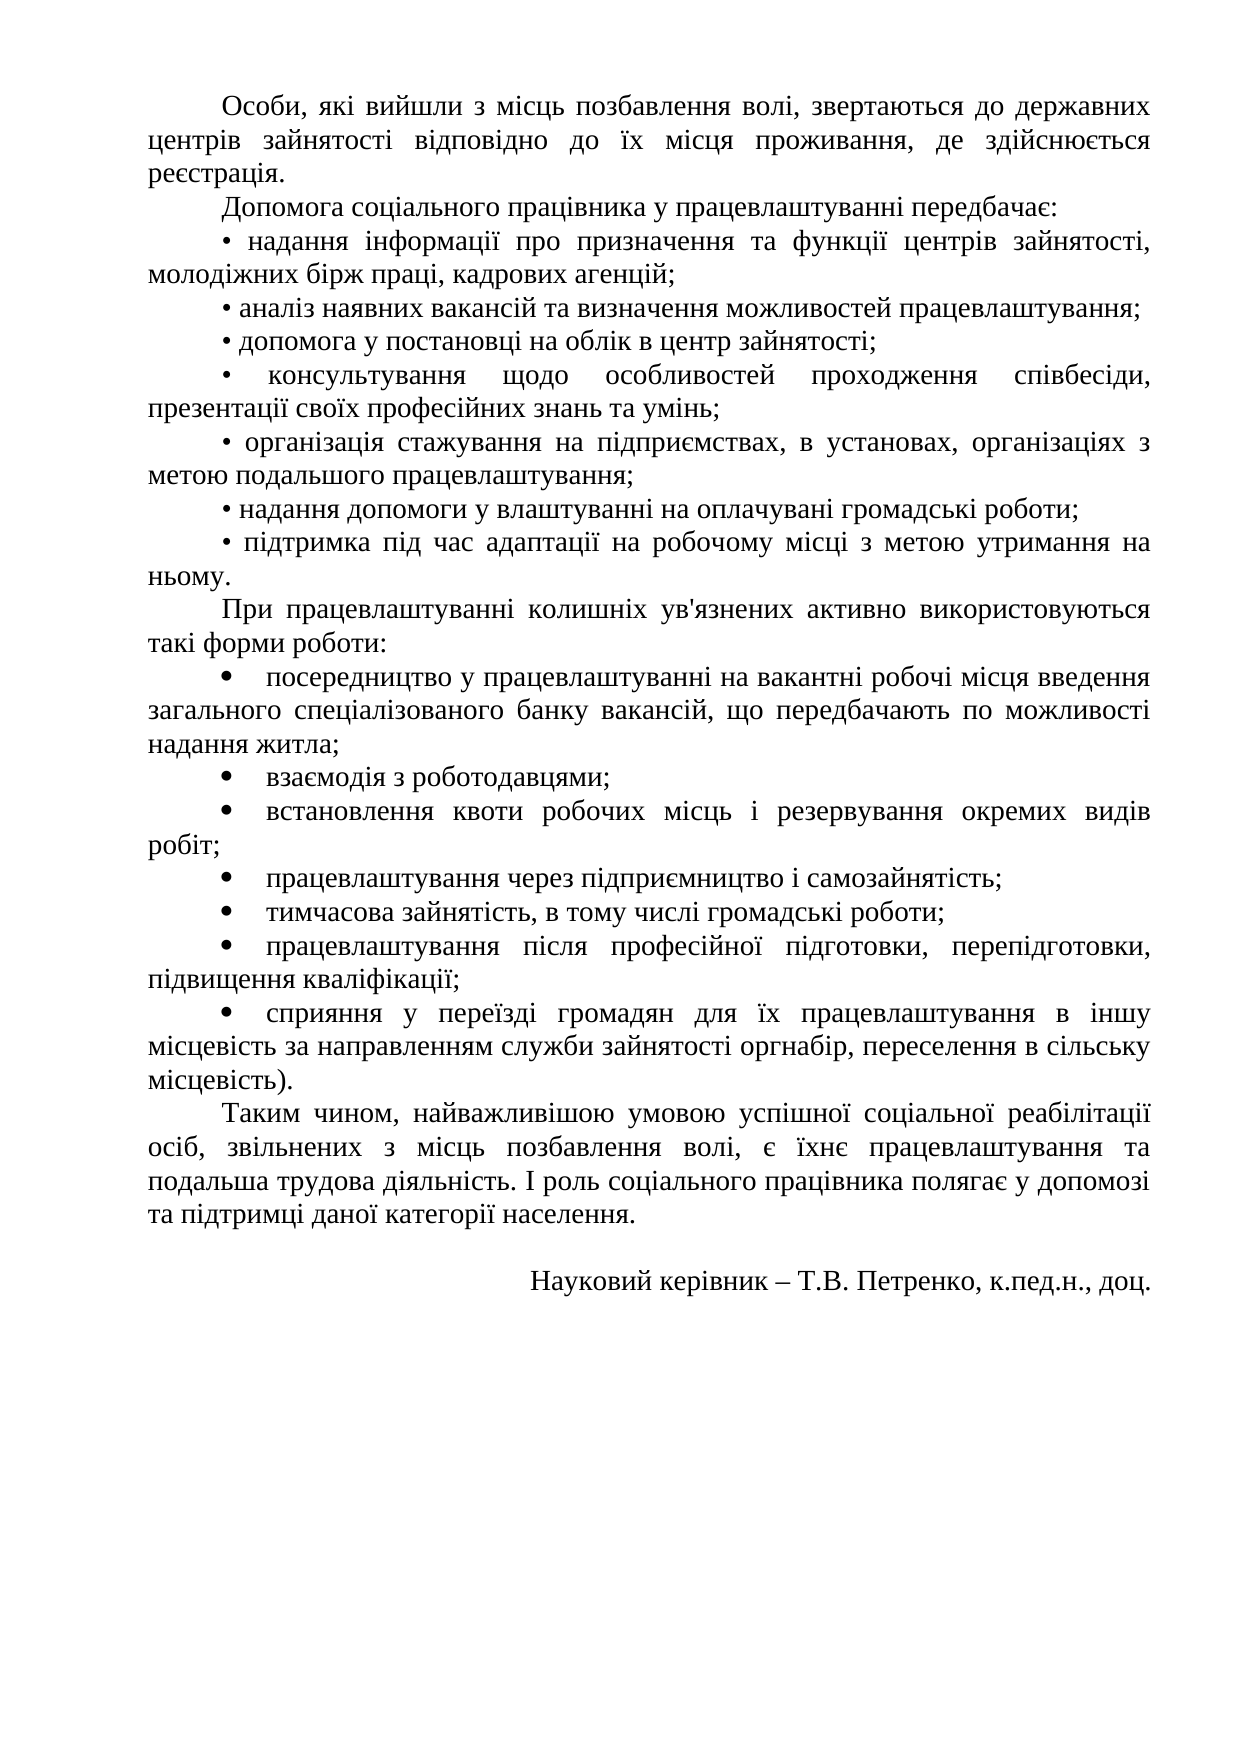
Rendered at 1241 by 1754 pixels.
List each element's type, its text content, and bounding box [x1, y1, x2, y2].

list • аналіз наявних вакансій та визначення можливостей працевлаштування; [148, 290, 1152, 323]
list • підтримка під час адаптації на робочому місці з метою утримання на ньому. [148, 524, 1152, 592]
list При працевлаштуванні колишніх ув'язнених активно використовуються такі форми роботи: [148, 592, 1152, 659]
list Таким чином, найважливішою умовою успішної соціальної реабілітації осіб, звільнених з місць позбавлення волі, є їхнє працевлаштування та подальша трудова діяльність. І роль соціального працівника полягає у допомозі та підтримці даної категорії населення. [148, 1096, 1152, 1230]
list сприяння у переїзді громадян для їх працевлаштування в іншу місцевість за направленням служби зайнятості оргнабір, переселення в сільську місцевість). [148, 995, 1152, 1096]
list • надання допомоги у влаштуванні на оплачувані громадські роботи; [148, 491, 1152, 524]
list • допомога у постановці на облік в центр зайнятості; [148, 323, 1152, 357]
list Особи, які вийшли з місць позбавлення волі, звертаються до державних центрів зайнятості відповідно до їх місця проживання, де здійснюється реєстрація. [148, 88, 1152, 189]
list • надання інформації про призначення та функції центрів зайнятості, молодіжних бірж праці, кадрових агенцій; [148, 223, 1152, 290]
list • організація стажування на підприємствах, в установах, організаціях з метою подальшого працевлаштування; [148, 424, 1152, 491]
list взаємодія з роботодавцями; [148, 759, 1152, 793]
list Науковий керівник – Т.В. Петренко, к.пед.н., доц. [148, 1263, 1152, 1297]
list • консультування щодо особливостей проходження співбесіди, презентації своїх професійних знань та умінь; [148, 357, 1152, 424]
list посередництво у працевлаштуванні на вакантні робочі місця введення загального спеціалізованого банку вакансій, що передбачають по можливості надання житла; [148, 659, 1152, 759]
list працевлаштування після професійної підготовки, перепідготовки, підвищення кваліфікації; [148, 928, 1152, 995]
list тимчасова зайнятість, в тому числі громадські роботи; [148, 894, 1152, 928]
list Допомога соціального працівника у працевлаштуванні передбачає: [148, 189, 1152, 223]
list працевлаштування через підприємництво і самозайнятість; [148, 860, 1152, 894]
list встановлення квоти робочих місць і резервування окремих видів робіт; [148, 793, 1152, 860]
